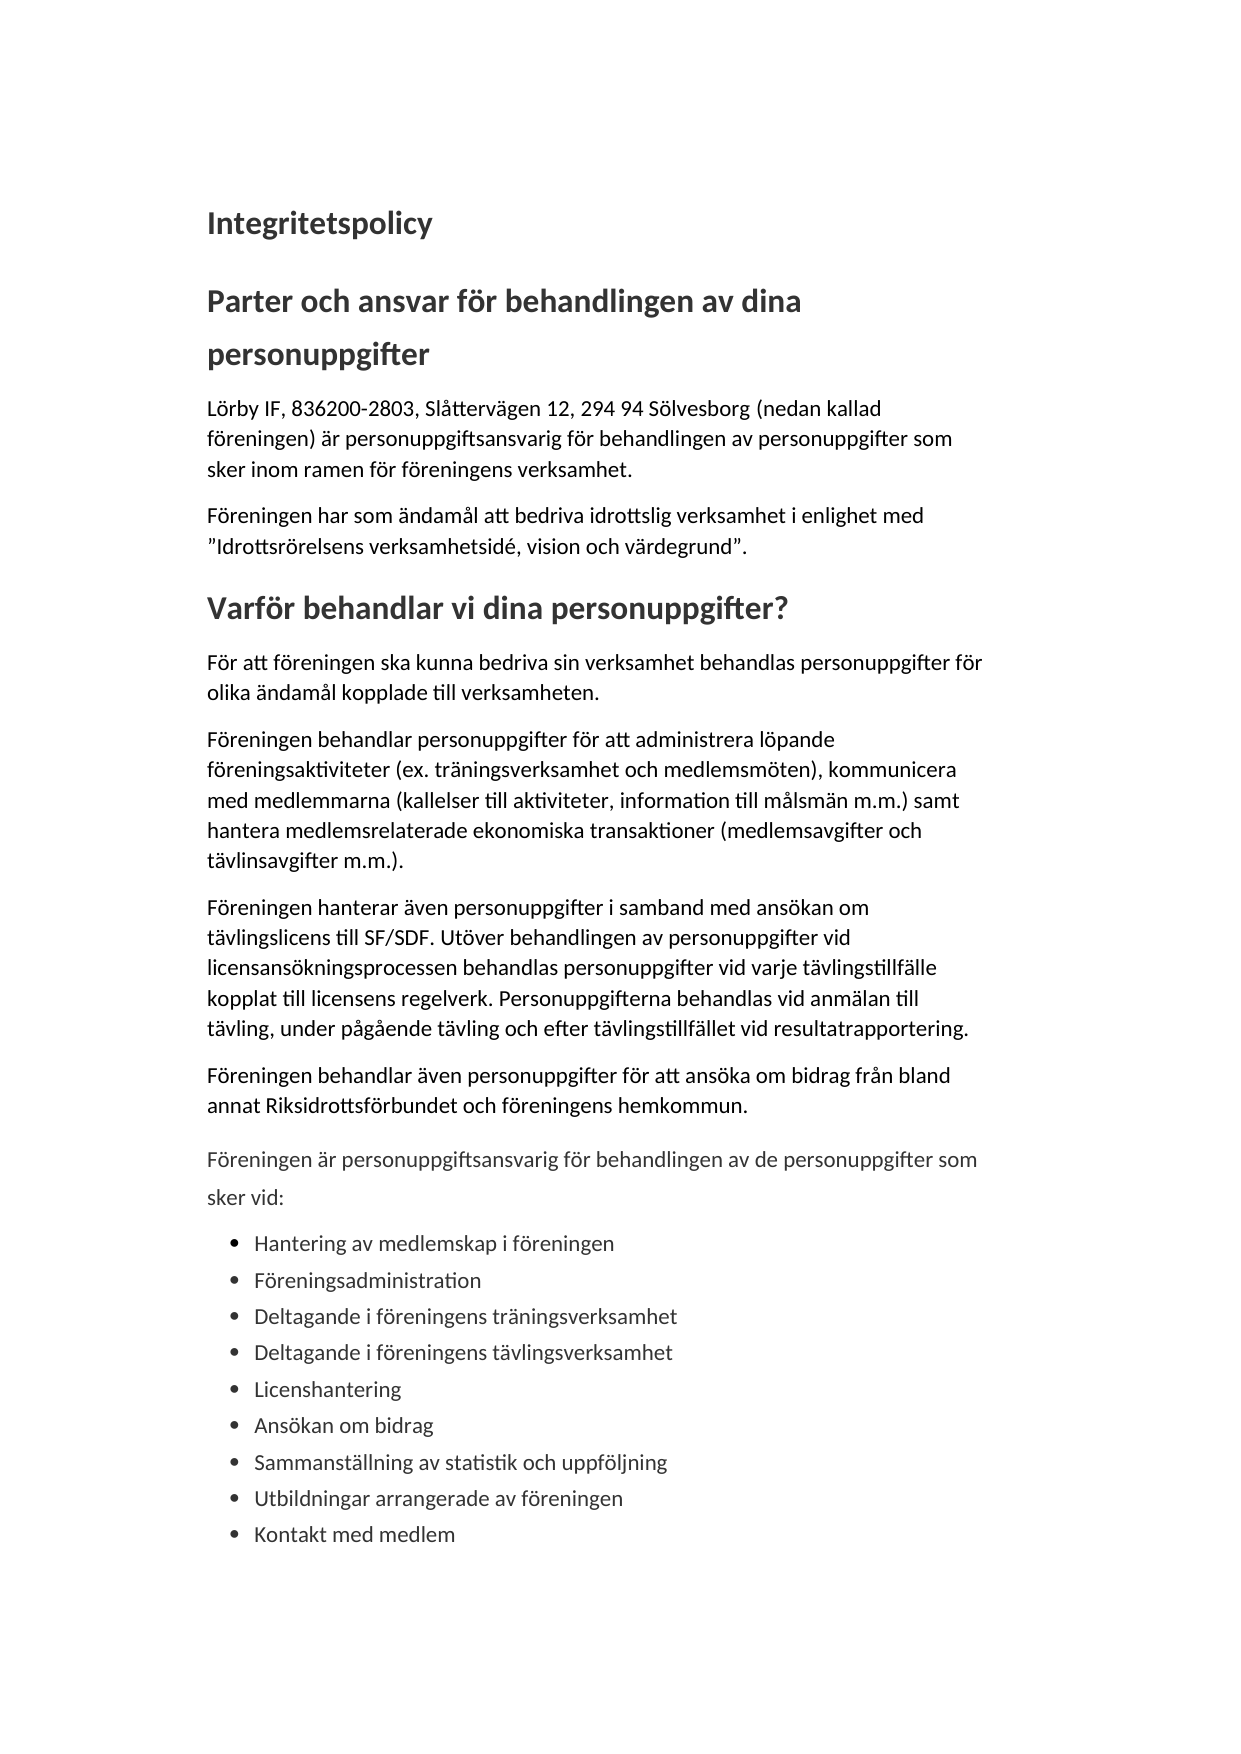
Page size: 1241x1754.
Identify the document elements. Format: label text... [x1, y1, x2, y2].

subtitle Parter och ansvar för behandlingen av dina personuppgifter [207, 280, 989, 374]
text Föreningen har som ändamål att bedriva idrottslig verksamhet i enlighet med ”Idrottsrörelsens verksamhetsidé, vision och värdegrund”. [207, 502, 989, 560]
list Deltagande i föreningens tävlingsverksamhet [230, 1338, 989, 1367]
list Utbildningar arrangerade av föreningen [230, 1484, 989, 1512]
list Föreningsadministration [230, 1266, 989, 1294]
list Hantering av medlemskap i föreningen [230, 1229, 989, 1257]
text Föreningen hanterar även personuppgifter i samband med ansökan om tävlingslicens till SF/SDF. Utöver behandlingen av personuppgifter vid licensansökningsprocessen behandlas personuppgifter vid varje tävlingstillfälle kopplat till licensens regelverk. Personuppgifterna behandlas vid anmälan till tävling, under pågående tävling och efter tävlingstillfället vid resultatrapportering. [207, 893, 989, 1042]
list Licenshantering [230, 1375, 989, 1403]
list Ansökan om bidrag [230, 1411, 989, 1439]
list Deltagande i föreningens träningsverksamhet [230, 1302, 989, 1330]
text Föreningen behandlar även personuppgifter för att ansöka om bidrag från bland annat Riksidrottsförbundet och föreningens hemkommun. [207, 1061, 989, 1119]
list Kontakt med medlem [230, 1520, 989, 1548]
text Lörby IF, 836200-2803, Slåttervägen 12, 294 94 Sölvesborg (nedan kallad föreningen) är personuppgiftsansvarig för behandlingen av personuppgifter som sker inom ramen för föreningens verksamhet. [207, 394, 989, 483]
text Föreningen är personuppgiftsansvarig för behandlingen av de personuppgifter som sker vid: [207, 1138, 989, 1213]
subtitle Integritetspolicy [207, 202, 989, 243]
subtitle Varför behandlar vi dina personuppgifter? [207, 587, 989, 628]
list Sammanställning av statistik och uppföljning [230, 1448, 989, 1476]
text Föreningen behandlar personuppgifter för att administrera löpande föreningsaktiviteter (ex. träningsverksamhet och medlemsmöten), kommunicera med medlemmarna (kallelser till aktiviteter, information till målsmän m.m.) samt hantera medlemsrelaterade ekonomiska transaktioner (medlemsavgifter och tävlinsavgifter m.m.). [207, 725, 989, 874]
text För att föreningen ska kunna bedriva sin verksamhet behandlas personuppgifter för olika ändamål kopplade till verksamheten. [207, 648, 989, 706]
